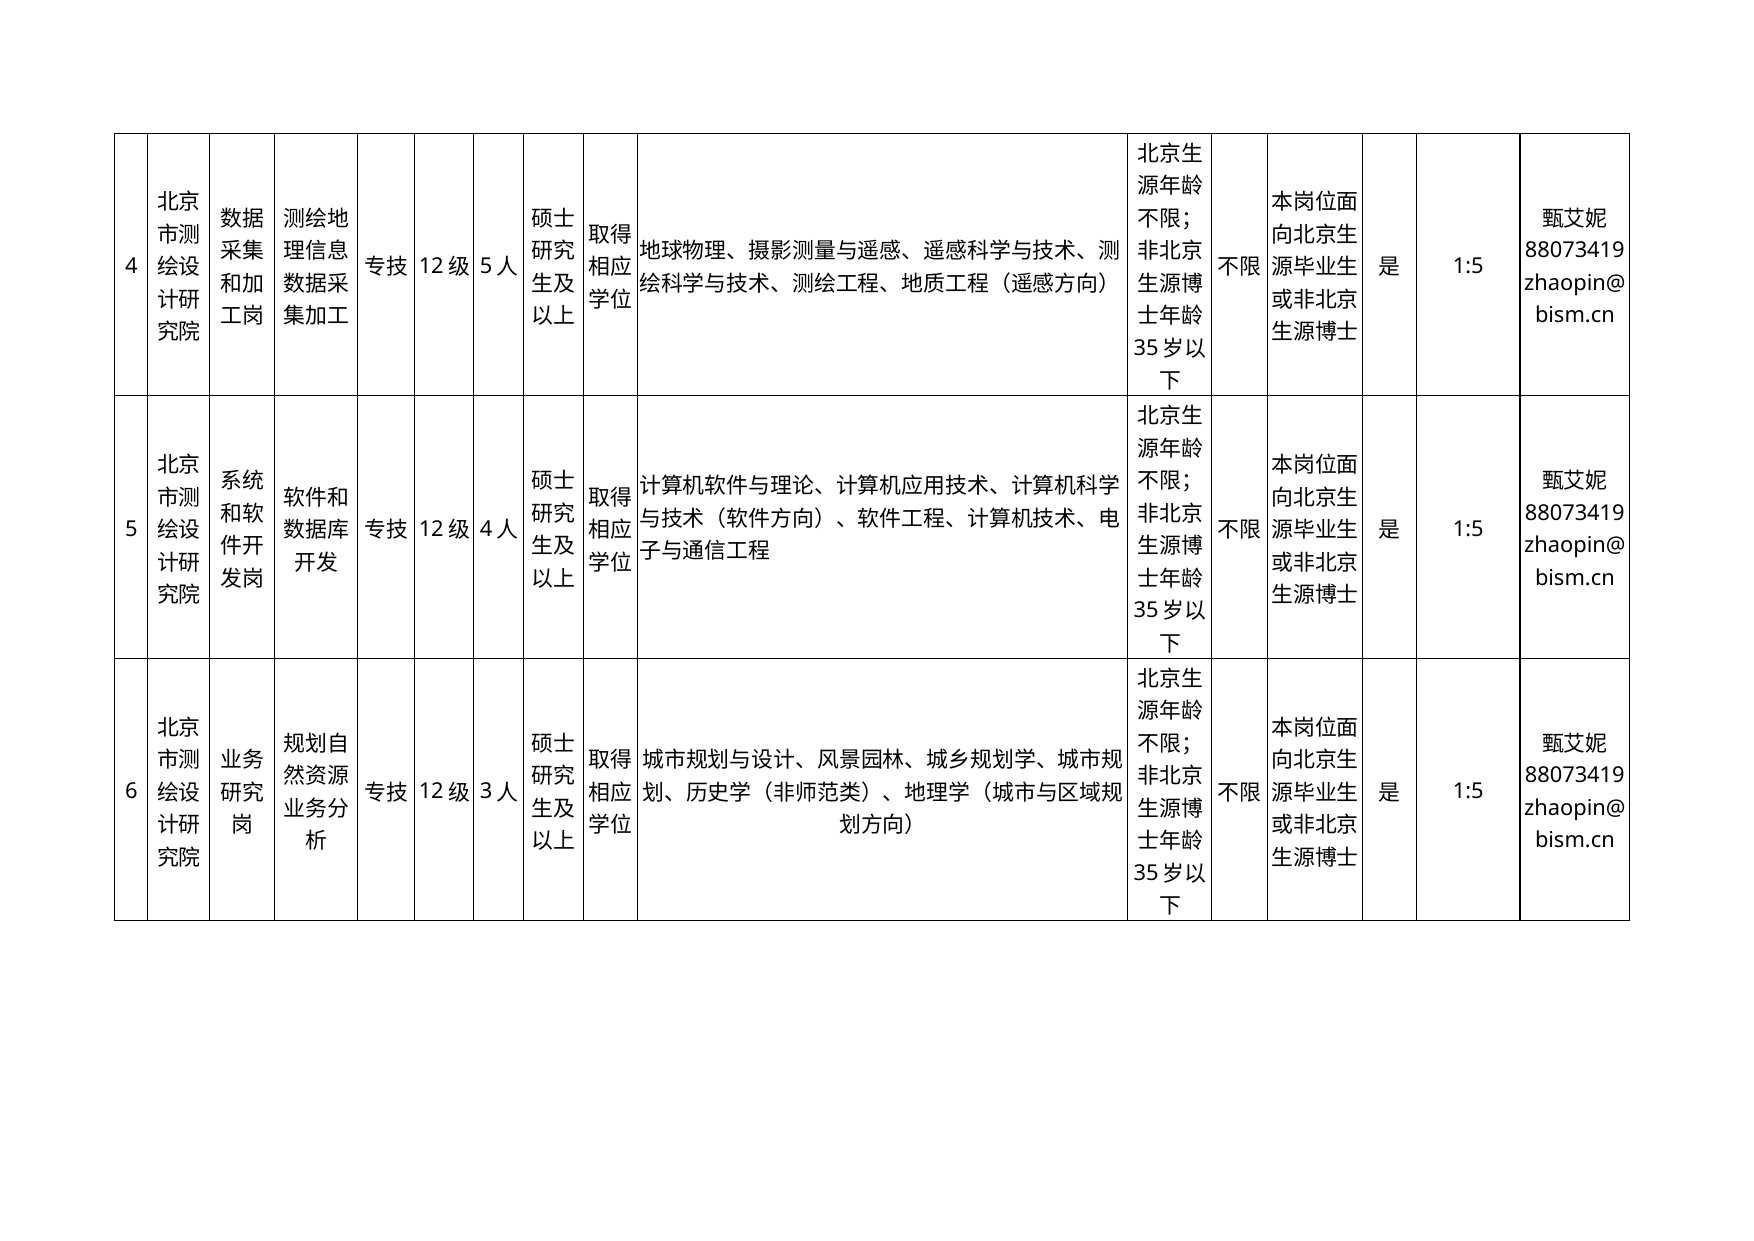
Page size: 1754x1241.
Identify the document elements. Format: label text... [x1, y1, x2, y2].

table_cell 12级 [415, 134, 473, 395]
table_cell 北京市测绘设计研究院 [148, 659, 209, 920]
table_cell 专技 [358, 134, 414, 395]
table_cell 城市规划与设计、风景园林、城乡规划学、城市规划、历史学（非师范类）、地理学（城市与区域规划方向） [638, 659, 1127, 920]
table_cell 测绘地理信息数据采集加工 [275, 134, 357, 395]
table_cell 专技 [358, 396, 414, 658]
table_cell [1268, 134, 1362, 395]
table_cell 是 [1363, 134, 1416, 395]
table_cell 北京市测绘设计研究院 [148, 134, 209, 395]
table_cell 12级 [415, 396, 473, 658]
table_cell 北京生源年龄不限；非北京生源博士年龄35岁以下 [1128, 659, 1211, 920]
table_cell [1128, 134, 1211, 395]
table_cell 取得相应学位 [584, 396, 637, 658]
table_cell 1:5 [1417, 134, 1519, 395]
table_cell 硕士研究生及以上 [524, 134, 583, 395]
table_cell 是 [1363, 659, 1416, 920]
table_cell 系统和软件开发岗 [210, 396, 274, 658]
table_cell 5 [115, 396, 147, 658]
table_cell 3人 [474, 659, 523, 920]
table_cell 本岗位面向北京生源毕业生或非北京生源博士 [1268, 396, 1362, 658]
table_cell 数据采集和加工岗 [210, 134, 274, 395]
table_cell 4 [115, 134, 147, 395]
table_cell 1:5 [1417, 396, 1519, 658]
table_cell 地球物理、摄影测量与遥感、遥感科学与技术、测绘科学与技术、测绘工程、地质工程（遥感方向） [638, 134, 1127, 395]
table_cell 4人 [474, 396, 523, 658]
table_cell 不限 [1212, 659, 1267, 920]
table_cell 计算机软件与理论、计算机应用技术、计算机科学与技术（软件方向）、软件工程、计算机技术、电子与通信工程 [638, 396, 1127, 658]
table_cell 5人 [474, 134, 523, 395]
table_cell 不限 [1212, 396, 1267, 658]
table_cell 取得相应学位 [584, 659, 637, 920]
table_cell 业务研究岗 [210, 659, 274, 920]
table_cell 取得相应学位 [584, 134, 637, 395]
table_cell 6 [115, 659, 147, 920]
table_cell 硕士研究生及以上 [524, 396, 583, 658]
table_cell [1521, 659, 1629, 920]
table_cell 规划自然资源业务分析 [275, 659, 357, 920]
table_cell 北京市测绘设计研究院 [148, 396, 209, 658]
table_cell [1521, 134, 1629, 395]
table_cell 甄艾妮 88073419 zhaopin@bism.cn [1521, 396, 1629, 658]
table_cell 硕士研究生及以上 [524, 659, 583, 920]
table_cell 专技 [358, 659, 414, 920]
table_cell 软件和数据库开发 [275, 396, 357, 658]
table_cell 本岗位面向北京生源毕业生或非北京生源博士 [1268, 659, 1362, 920]
table_cell 12级 [415, 659, 473, 920]
table_cell 是 [1363, 396, 1416, 658]
table_cell 不限 [1212, 134, 1267, 395]
table_cell 北京生源年龄不限；非北京生源博士年龄35岁以下 [1128, 396, 1211, 658]
table_cell 1:5 [1417, 659, 1519, 920]
